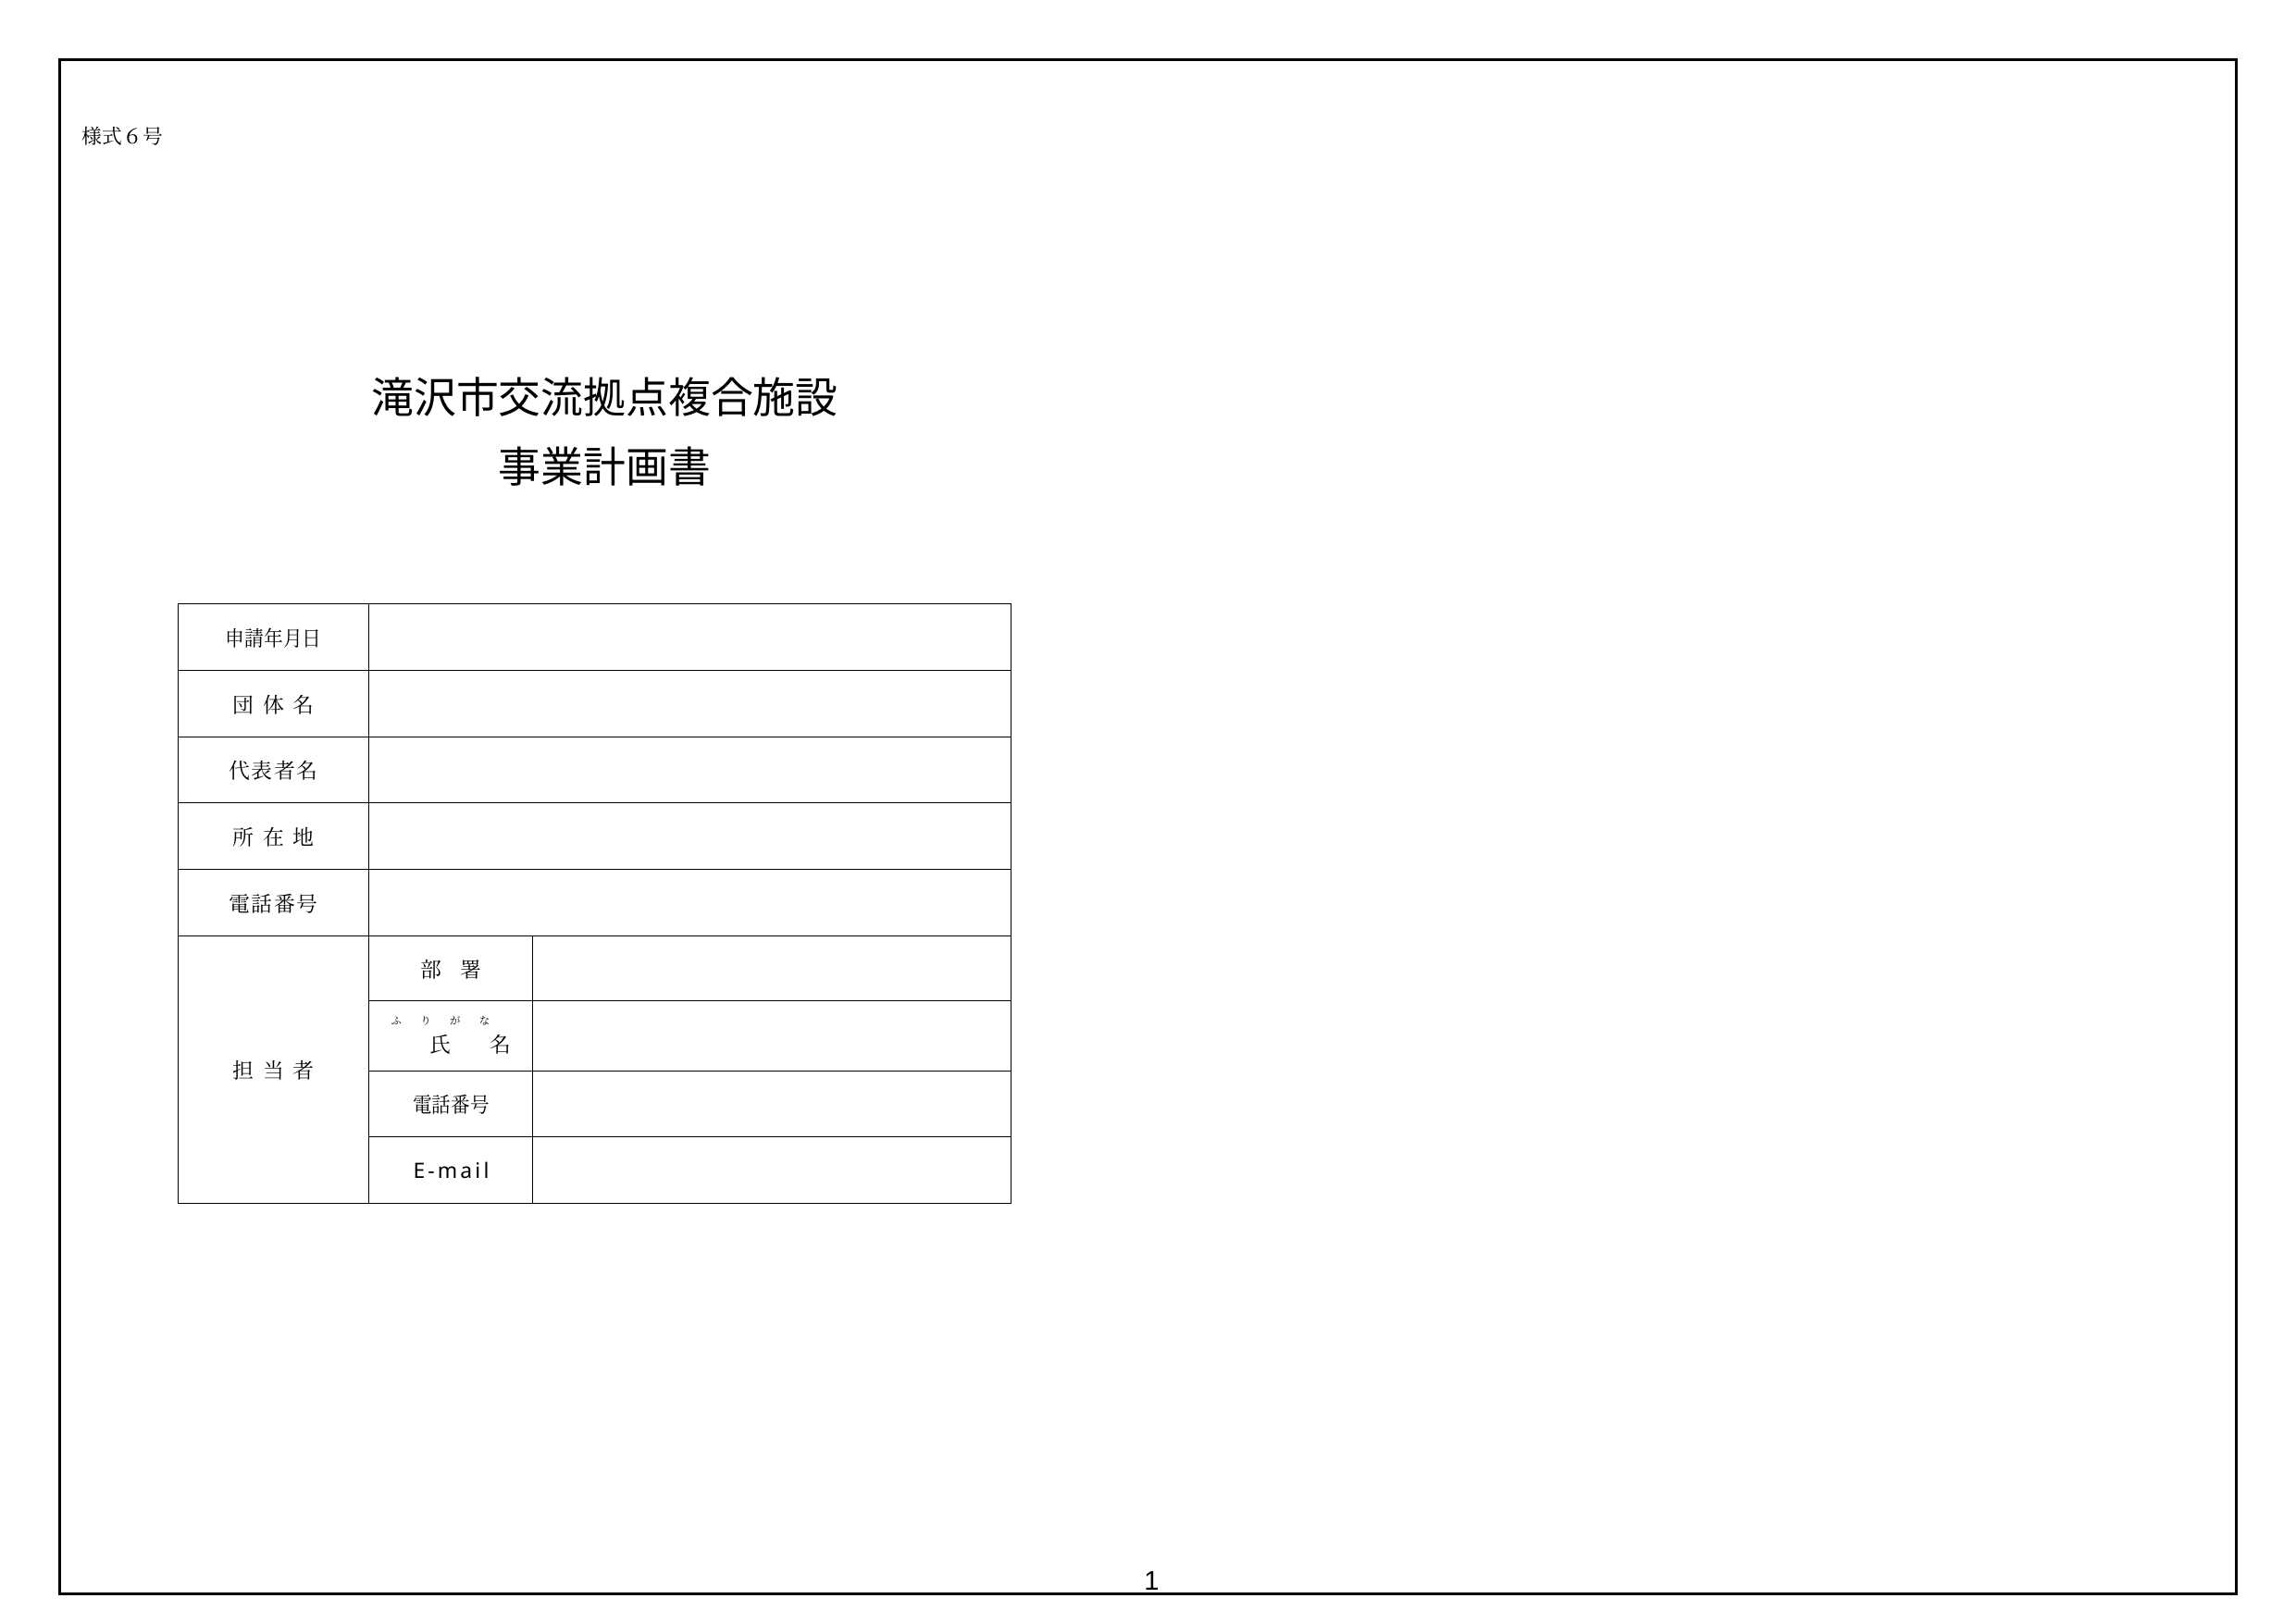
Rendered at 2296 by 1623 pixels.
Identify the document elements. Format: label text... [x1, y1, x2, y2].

table_cell [369, 1001, 532, 1071]
table_cell [369, 671, 1011, 737]
table_cell [533, 936, 1011, 1000]
table_cell 担当者 [179, 936, 368, 1203]
table_cell [533, 1001, 1011, 1071]
table_cell [369, 737, 1011, 802]
table_cell 所在地 [179, 803, 368, 869]
table_cell 団体名 [179, 671, 368, 737]
text 滝沢市交流拠点複合施設 [82, 360, 1127, 429]
table_cell 部署 [369, 936, 532, 1000]
table_cell [533, 1072, 1011, 1136]
text 事業計画書 [82, 429, 1127, 499]
table_cell [369, 803, 1011, 869]
table_cell [533, 1137, 1011, 1203]
table_cell E-mail [369, 1137, 532, 1203]
table_cell [369, 870, 1011, 935]
table_header [369, 604, 1011, 670]
table_header 申請年月日 [179, 604, 368, 670]
table_cell 代表者名 [179, 737, 368, 802]
table_cell 電話番号 [179, 870, 368, 935]
table_cell 電話番号 [369, 1072, 532, 1136]
text 様式６号 [82, 118, 1127, 152]
